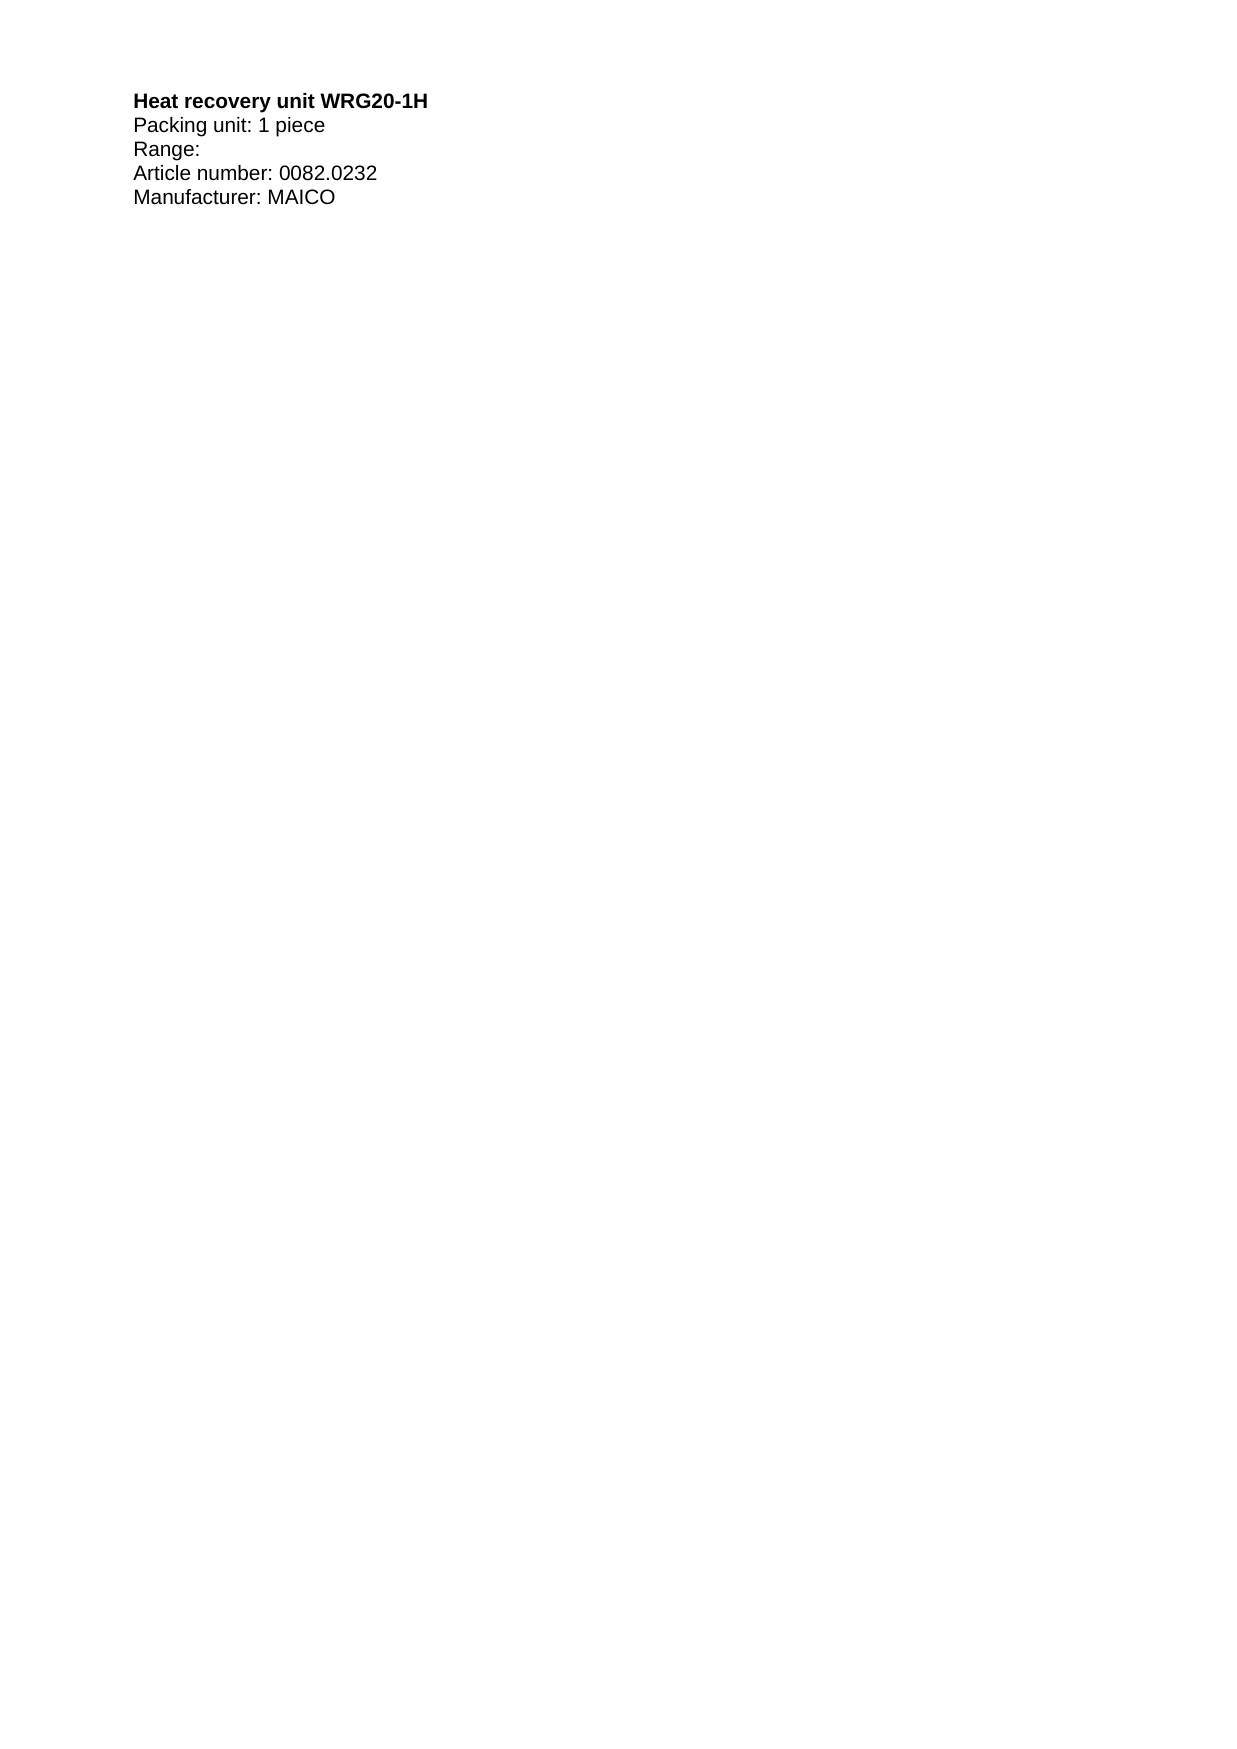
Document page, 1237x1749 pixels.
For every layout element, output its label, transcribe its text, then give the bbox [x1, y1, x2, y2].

text Heat recovery unit WRG20-1HPacking unit: 1 pieceRange: Article number: 0082.0232Manufacturer: MAICO [133, 89, 1148, 208]
